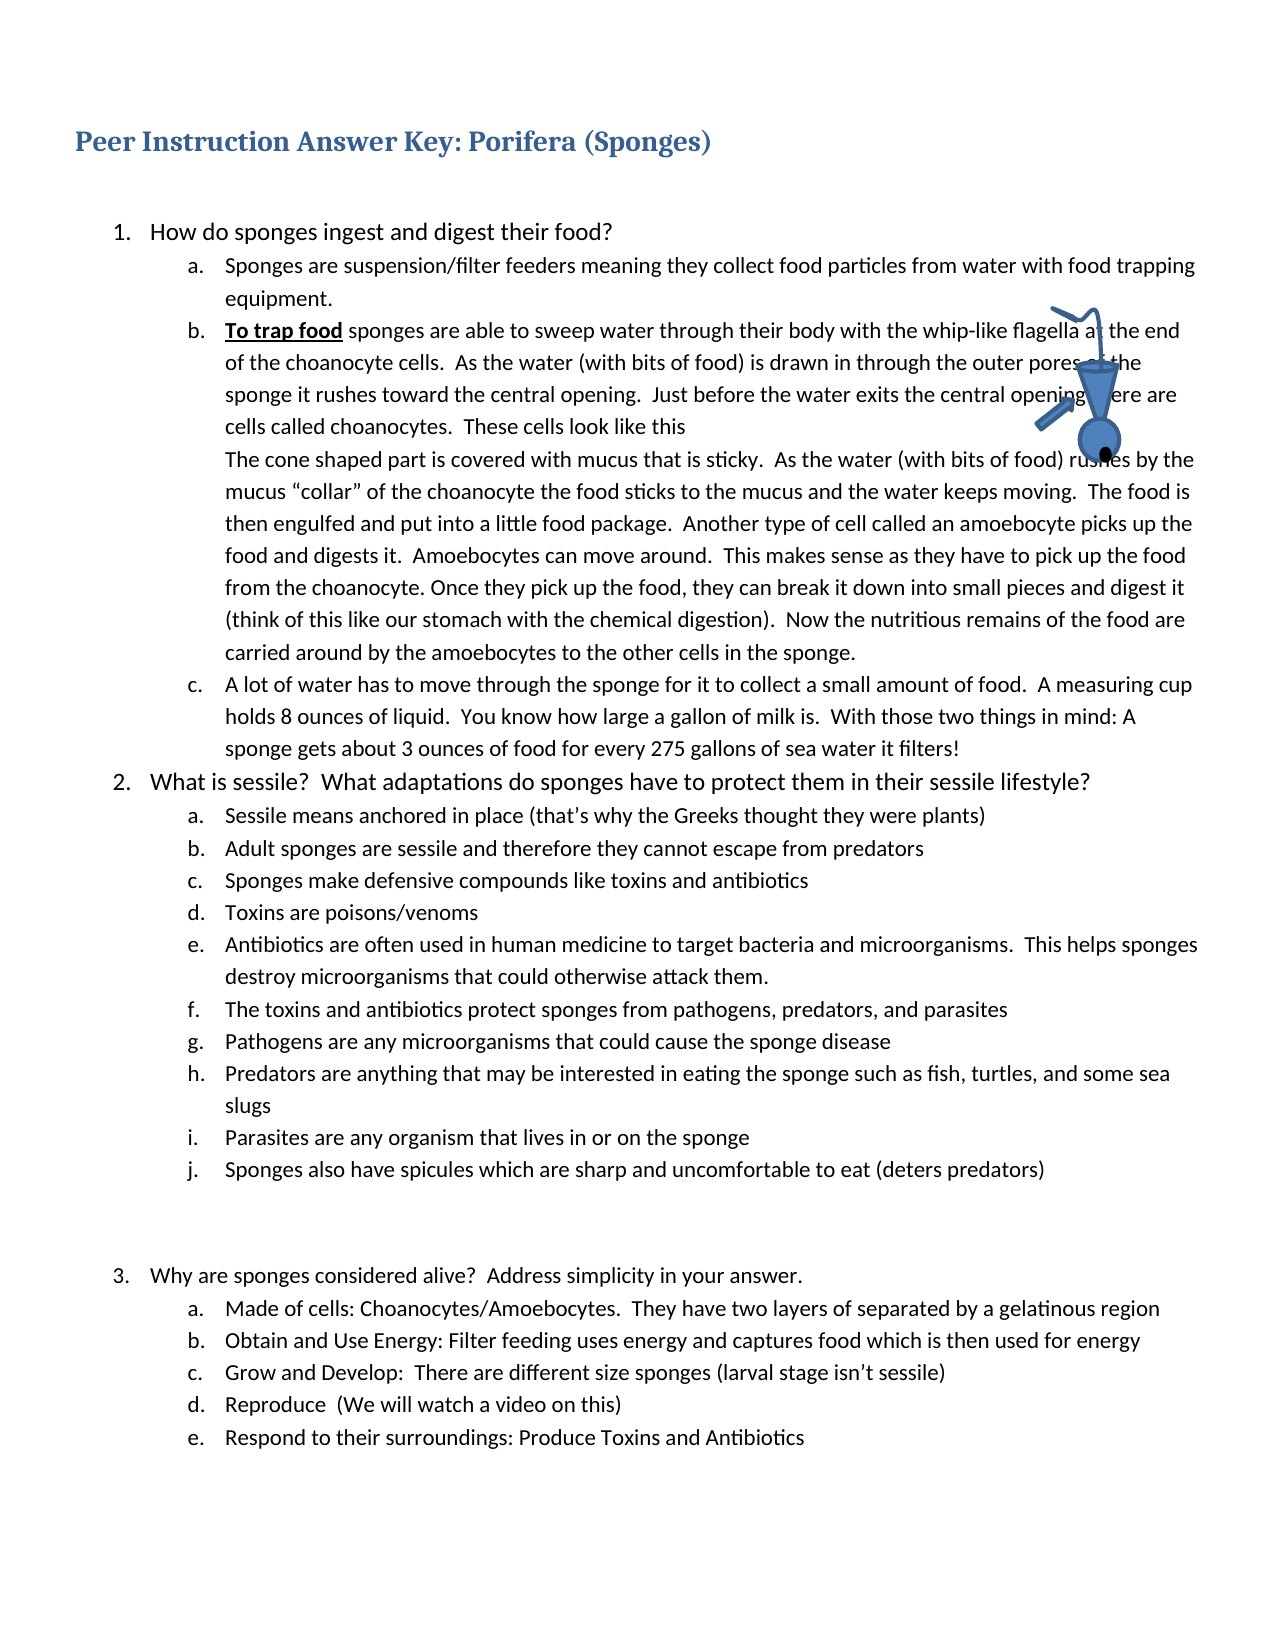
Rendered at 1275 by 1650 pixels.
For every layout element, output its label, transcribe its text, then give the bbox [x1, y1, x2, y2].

list Sponges are suspension/filter feeders meaning they collect food particles from water with food trapping equipment. [187, 252, 1200, 312]
list Adult sponges are sessile and therefore they cannot escape from predators [187, 834, 1200, 862]
list A lot of water has to move through the sponge for it to collect a small amount of food. A measuring cup holds 8 ounces of liquid. You know how large a gallon of milk is. With those two things in mind: A sponge gets about 3 ounces of food for every 275 gallons of sea water it filters! [187, 670, 1200, 762]
list Toxins are poisons/venoms [187, 898, 1200, 926]
list Why are sponges considered alive? Address simplicity in your answer. [112, 1262, 1200, 1290]
list Sponges make defensive compounds like toxins and antibiotics [187, 866, 1200, 894]
list Sponges also have spicules which are sharp and uncomfortable to eat (deters predators) [187, 1156, 1200, 1184]
list Made of cells: Choanocytes/Amoebocytes. They have two layers of separated by a gelatinous region [187, 1294, 1200, 1322]
list Obtain and Use Energy: Filter feeding uses energy and captures food which is then used for energy [187, 1326, 1200, 1354]
list Sessile means anchored in place (that’s why the Greeks thought they were plants) [187, 802, 1200, 829]
list Pathogens are any microorganisms that could cause the sponge disease [187, 1027, 1200, 1055]
subtitle Peer Instruction Answer Key: Porifera (Sponges) [75, 125, 1200, 158]
list Grow and Develop: There are different size sponges (larval stage isn’t sessile) [187, 1358, 1200, 1386]
list The cone shaped part is covered with mucus that is sticky. As the water (with bits of food) rushes by the mucus “collar” of the choanocyte the food sticks to the mucus and the water keeps moving. The food is then engulfed and put into a little food package. Another type of cell called an amoebocyte picks up the food and digests it. Amoebocytes can move around. This makes sense as they have to pick up the food from the choanocyte. Once they pick up the food, they can break it down into small pieces and digest it (think of this like our stomach with the chemical digestion). Now the nutritious remains of the food are carried around by the amoebocytes to the other cells in the sponge. [225, 445, 1200, 666]
list The toxins and antibiotics protect sponges from pathogens, predators, and parasites [187, 995, 1200, 1023]
list Reproduce (We will watch a video on this) [187, 1390, 1200, 1418]
list Predators are anything that may be interested in eating the sponge such as fish, turtles, and some sea slugs [187, 1059, 1200, 1119]
list To trap food sponges are able to sweep water through their body with the whip-like flagella at the end of the choanocyte cells. As the water (with bits of food) is drawn in through the outer pores of the sponge it rushes toward the central opening. Just before the water exits the central opening there are cells called choanocytes. These cells look like this [187, 316, 1098, 441]
list Antibiotics are often used in human medicine to target bacteria and microorganisms. This helps sponges destroy microorganisms that could otherwise attack them. [187, 930, 1200, 991]
list Respond to their surroundings: Produce Toxins and Antibiotics [187, 1423, 1200, 1451]
list How do sponges ingest and digest their food? [112, 217, 1200, 247]
list What is sessile? What adaptations do sponges have to protect them in their sessile lifestyle? [112, 767, 1200, 797]
list Parasites are any organism that lives in or on the sponge [187, 1123, 1200, 1151]
